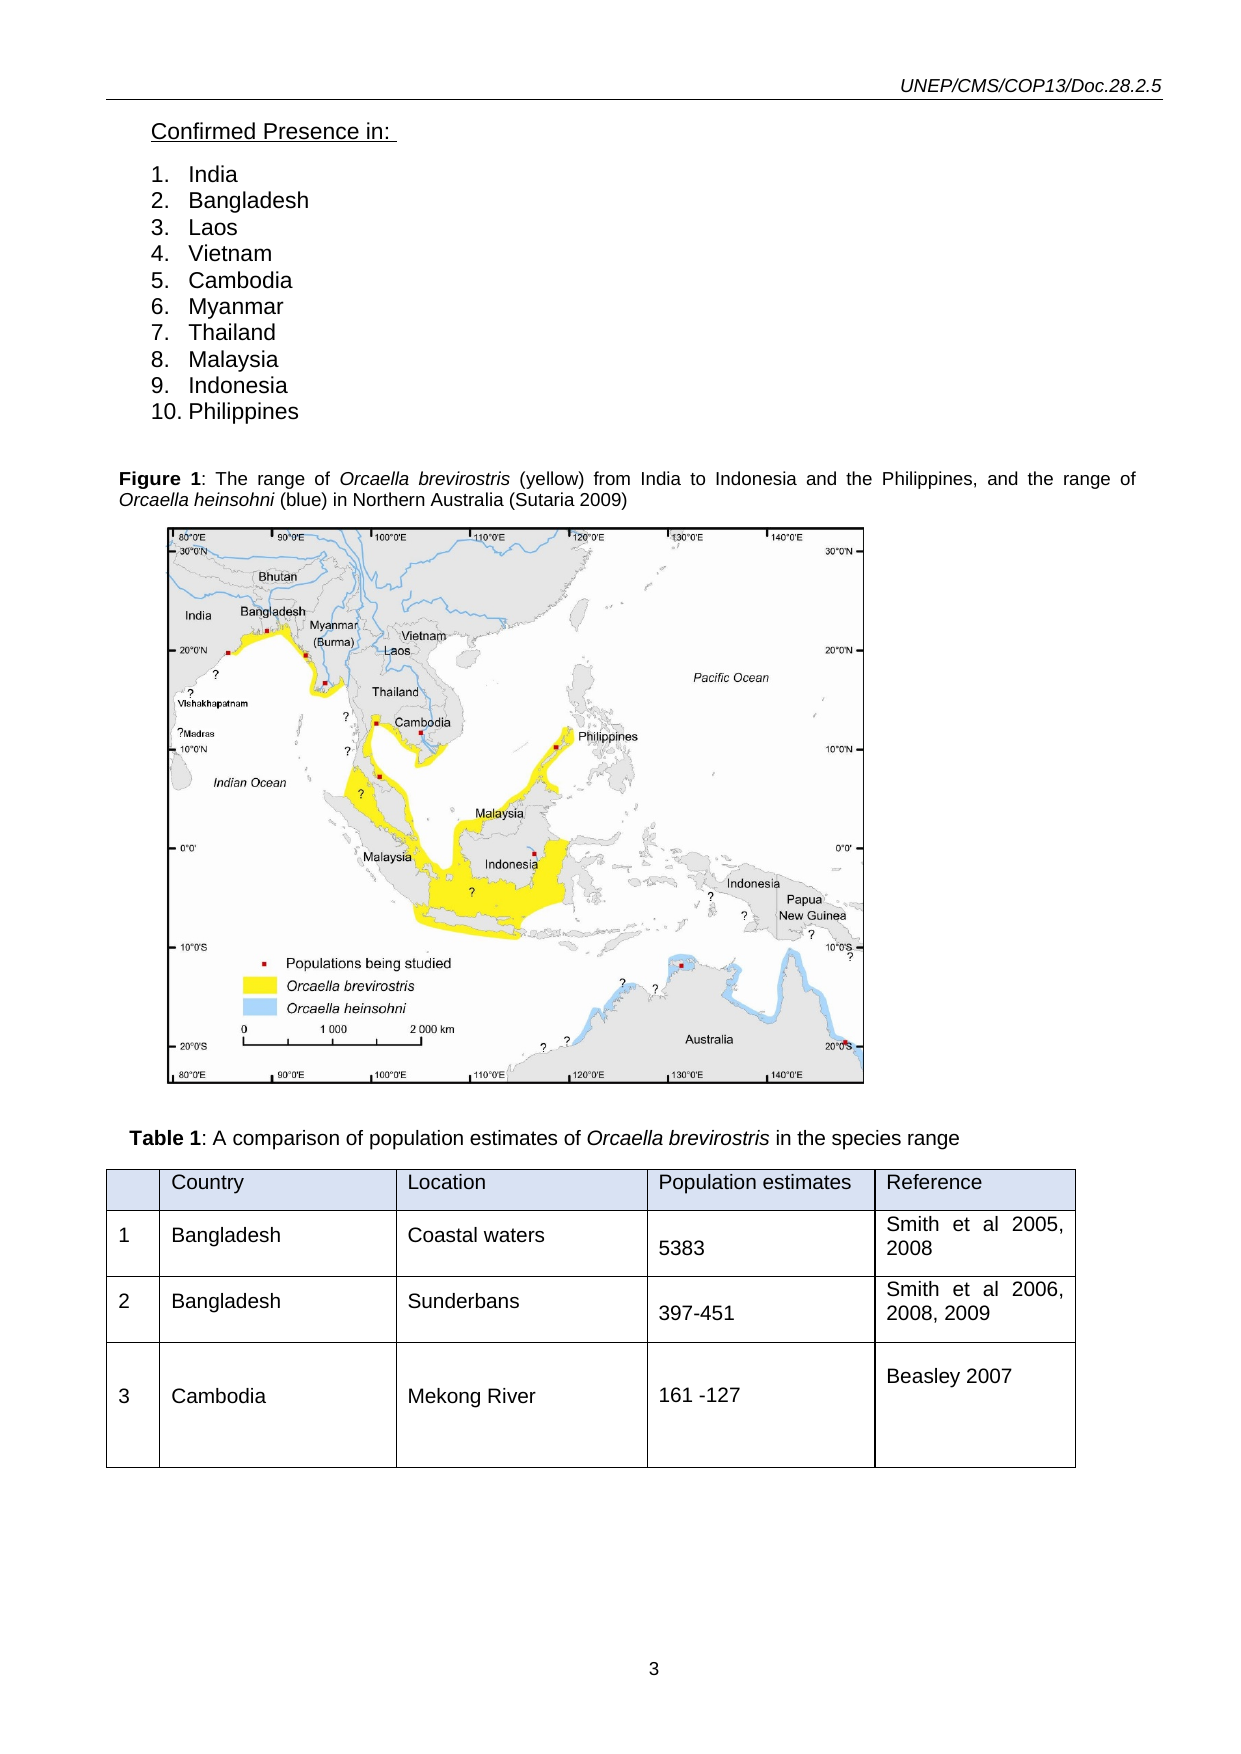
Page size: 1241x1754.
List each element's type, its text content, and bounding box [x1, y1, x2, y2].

table_cell Smith et al 2006, 2008, 2009 [876, 1277, 1075, 1342]
table_cell 1 [107, 1211, 159, 1276]
text Confirmed Presence in: [151, 118, 1134, 144]
table_cell 397-451 [648, 1277, 874, 1342]
list Myanmar [151, 293, 1134, 319]
table_cell Mekong River [397, 1343, 647, 1467]
table_cell Bangladesh [160, 1277, 396, 1342]
table_cell Beasley 2007 [876, 1343, 1075, 1467]
list India [151, 161, 1134, 187]
table_header [107, 1170, 159, 1210]
picture [165, 527, 864, 1084]
list Laos [151, 214, 1134, 240]
table_cell Sunderbans [397, 1277, 647, 1342]
table_cell Coastal waters [397, 1211, 647, 1276]
list Bangladesh [151, 187, 1134, 214]
table_header Reference [876, 1170, 1075, 1210]
table_header Population estimates [648, 1170, 874, 1210]
table_cell 161 -127 [648, 1343, 874, 1467]
list Vietnam [151, 240, 1134, 267]
table_header Location [397, 1170, 647, 1210]
text Figure 1: The range of Orcaella brevirostris (yellow) from India to Indonesia and the Philippines, and the range of Orcaella heinsohni (blue) in Northern Australia (Sutaria 2009) [119, 468, 1136, 511]
table_cell 5383 [648, 1211, 874, 1276]
table_cell 2 [107, 1277, 159, 1342]
table_cell Bangladesh [160, 1211, 396, 1276]
table_header Country [160, 1170, 396, 1210]
list Malaysia [151, 346, 1134, 372]
table_cell 3 [107, 1343, 159, 1467]
list Philippines [151, 398, 1134, 425]
text Table 1: A comparison of population estimates of Orcaella brevirostris in the species range [129, 1126, 1128, 1150]
list Cambodia [151, 267, 1134, 293]
list Thailand [151, 319, 1134, 346]
table_cell Smith et al 2005, 2008 [876, 1211, 1075, 1276]
list Indonesia [151, 372, 1134, 398]
table_cell Cambodia [160, 1343, 396, 1467]
